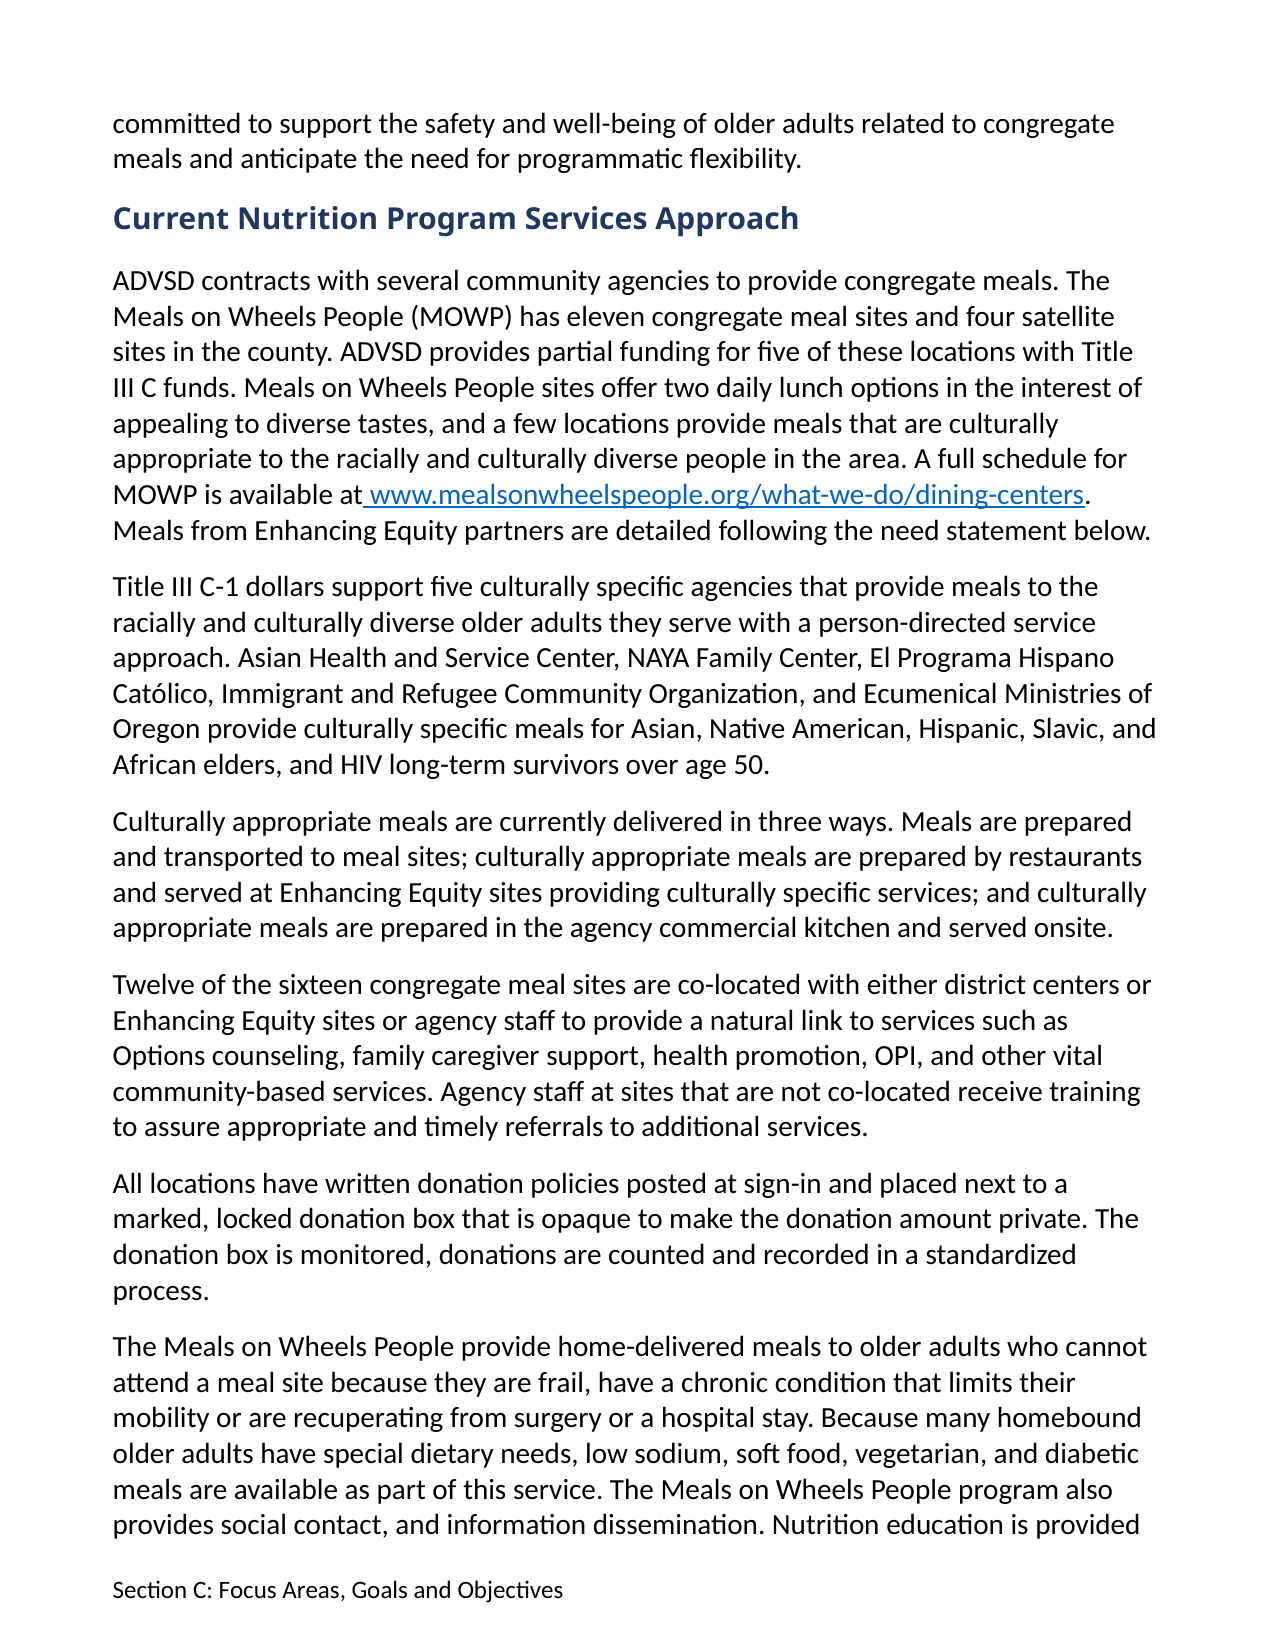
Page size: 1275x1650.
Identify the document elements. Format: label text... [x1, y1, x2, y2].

text Twelve of the sixteen congregate meal sites are co-located with either district centers or Enhancing Equity sites or agency staff to provide a natural link to services such as Options counseling, family caregiver support, health promotion, OPI, and other vital community-based services. Agency staff at sites that are not co-located receive training to assure appropriate and timely referrals to additional services. [112, 966, 1162, 1144]
text ADVSD contracts with several community agencies to provide congregate meals. The Meals on Wheels People (MOWP) has eleven congregate meal sites and four satellite sites in the county. ADVSD provides partial funding for five of these locations with Title III C funds. Meals on Wheels People sites offer two daily lunch options in the interest of appealing to diverse tastes, and a few locations provide meals that are culturally appropriate to the racially and culturally diverse people in the area. A full schedule for MOWP is available at www.mealsonwheelspeople.org/what-we-do/dining-centers. Meals from Enhancing Equity partners are detailed following the need statement below. [112, 262, 1162, 547]
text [112, 105, 1162, 176]
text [112, 1328, 1162, 1542]
text Culturally appropriate meals are currently delivered in three ways. Meals are prepared and transported to meal sites; culturally appropriate meals are prepared by restaurants and served at Enhancing Equity sites providing culturally specific services; and culturally appropriate meals are prepared in the agency commercial kitchen and served onsite. [112, 803, 1162, 945]
text All locations have written donation policies posted at sign-in and placed next to a marked, locked donation box that is opaque to make the donation amount private. The donation box is monitored, donations are counted and recorded in a standardized process. [112, 1165, 1162, 1307]
text Title III C-1 dollars support five culturally specific agencies that provide meals to the racially and culturally diverse older adults they serve with a person-directed service approach. Asian Health and Service Center, NAYA Family Center, El Programa Hispano Católico, Immigrant and Refugee Community Organization, and Ecumenical Ministries of Oregon provide culturally specific meals for Asian, Native American, Hispanic, Slavic, and African elders, and HIV long-term survivors over age 50. [112, 568, 1162, 782]
subtitle Current Nutrition Program Services Approach [112, 197, 1162, 238]
